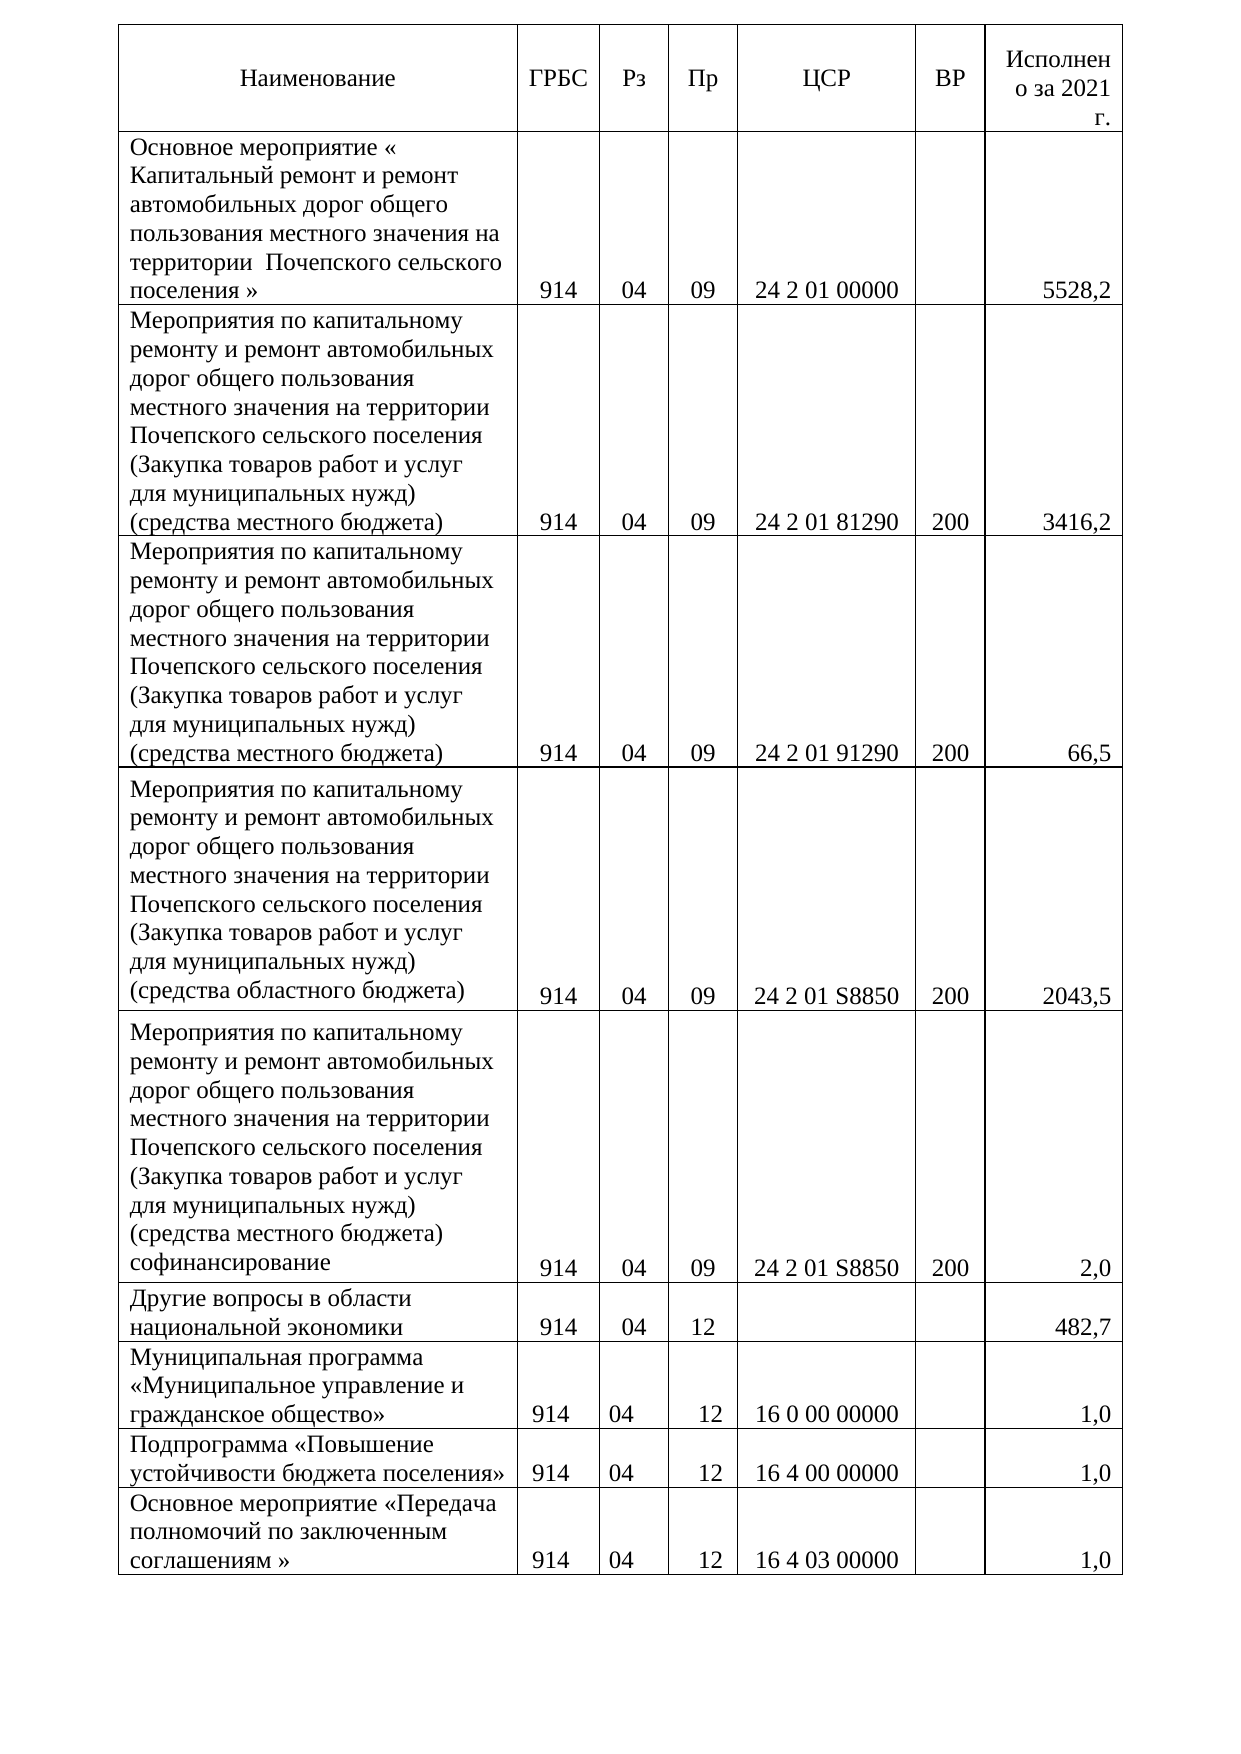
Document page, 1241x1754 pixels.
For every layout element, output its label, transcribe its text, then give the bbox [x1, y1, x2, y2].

table_cell [916, 1283, 984, 1341]
table_cell 2043,5 [986, 768, 1122, 1010]
table_cell 09 [669, 536, 737, 766]
table_cell 12 [669, 1488, 737, 1574]
table_cell Подпрограмма «Повышение устойчивости бюджета поселения» [119, 1429, 517, 1487]
table_header Рз [600, 25, 668, 131]
table_cell 04 [600, 1488, 668, 1574]
table_cell 24 2 01 S8850 [738, 1011, 915, 1282]
table_cell 24 2 01 00000 [738, 132, 915, 304]
table_cell 12 [669, 1429, 737, 1487]
table_cell Мероприятия по капитальному ремонту и ремонт автомобильных дорог общего пользования местного значения на территории Почепского сельского поселения (Закупка товаров работ и услуг для муниципальных нужд) (средства местного бюджета) [119, 536, 517, 766]
table_cell 2,0 [986, 1011, 1122, 1282]
table_cell 04 [600, 1342, 668, 1428]
table_cell [738, 1283, 915, 1341]
table_cell 5528,2 [986, 132, 1122, 304]
table_cell 04 [600, 132, 668, 304]
table_cell [916, 132, 984, 304]
table_cell [916, 1429, 984, 1487]
table_cell 24 2 01 S8850 [738, 768, 915, 1010]
table_cell 200 [916, 536, 984, 766]
table_cell Другие вопросы в области национальной экономики [119, 1283, 517, 1341]
table_cell 914 [518, 1011, 599, 1282]
table_cell 04 [600, 305, 668, 535]
table_cell 16 0 00 00000 [738, 1342, 915, 1428]
table_cell 04 [600, 1011, 668, 1282]
table_cell Мероприятия по капитальному ремонту и ремонт автомобильных дорог общего пользования местного значения на территории Почепского сельского поселения (Закупка товаров работ и услуг для муниципальных нужд) (средства областного бюджета) [119, 768, 517, 1010]
table_cell 482,7 [986, 1283, 1122, 1341]
table_cell 914 [518, 768, 599, 1010]
table_header ГРБС [518, 25, 599, 131]
table_cell 12 [669, 1283, 737, 1341]
table_cell 04 [600, 768, 668, 1010]
table_cell Мероприятия по капитальному ремонту и ремонт автомобильных дорог общего пользования местного значения на территории Почепского сельского поселения (Закупка товаров работ и услуг для муниципальных нужд) (средства местного бюджета) [119, 305, 517, 535]
table_header Наименование [119, 25, 517, 131]
table_cell 1,0 [986, 1488, 1122, 1574]
table_cell 1,0 [986, 1342, 1122, 1428]
table_cell 04 [600, 536, 668, 766]
table_cell 66,5 [986, 536, 1122, 766]
table_header Пр [669, 25, 737, 131]
table_cell 914 [518, 1488, 599, 1574]
table_cell 914 [518, 1342, 599, 1428]
table_cell 1,0 [986, 1429, 1122, 1487]
table_header ВР [916, 25, 984, 131]
table_cell Муниципальная программа «Муниципальное управление и гражданское общество» [119, 1342, 517, 1428]
table_header Исполнено за 2021 г. [986, 25, 1122, 131]
table_cell 09 [669, 132, 737, 304]
table_cell 914 [518, 305, 599, 535]
table_cell 24 2 01 91290 [738, 536, 915, 766]
table_cell [916, 1342, 984, 1428]
table_cell Основное мероприятие «Передача полномочий по заключенным соглашениям » [119, 1488, 517, 1574]
table_cell Основное мероприятие « Капитальный ремонт и ремонт автомобильных дорог общего пользования местного значения на территории Почепского сельского поселения » [119, 132, 517, 304]
table_cell 200 [916, 768, 984, 1010]
table_cell 914 [518, 536, 599, 766]
table_cell 04 [600, 1429, 668, 1487]
table_cell [916, 1488, 984, 1574]
table_cell 09 [669, 768, 737, 1010]
table_cell 16 4 03 00000 [738, 1488, 915, 1574]
table_cell 200 [916, 305, 984, 535]
table_cell 914 [518, 1429, 599, 1487]
table_cell 09 [669, 1011, 737, 1282]
table_cell 12 [669, 1342, 737, 1428]
table_cell 914 [518, 1283, 599, 1341]
table_cell 16 4 00 00000 [738, 1429, 915, 1487]
table_cell 3416,2 [986, 305, 1122, 535]
table_cell 04 [600, 1283, 668, 1341]
table_header ЦСР [738, 25, 915, 131]
table_cell 914 [518, 132, 599, 304]
table_cell 24 2 01 81290 [738, 305, 915, 535]
table_cell 09 [669, 305, 737, 535]
table_cell Мероприятия по капитальному ремонту и ремонт автомобильных дорог общего пользования местного значения на территории Почепского сельского поселения (Закупка товаров работ и услуг для муниципальных нужд) (средства местного бюджета) софинансирование [119, 1011, 517, 1282]
table_cell 200 [916, 1011, 984, 1282]
